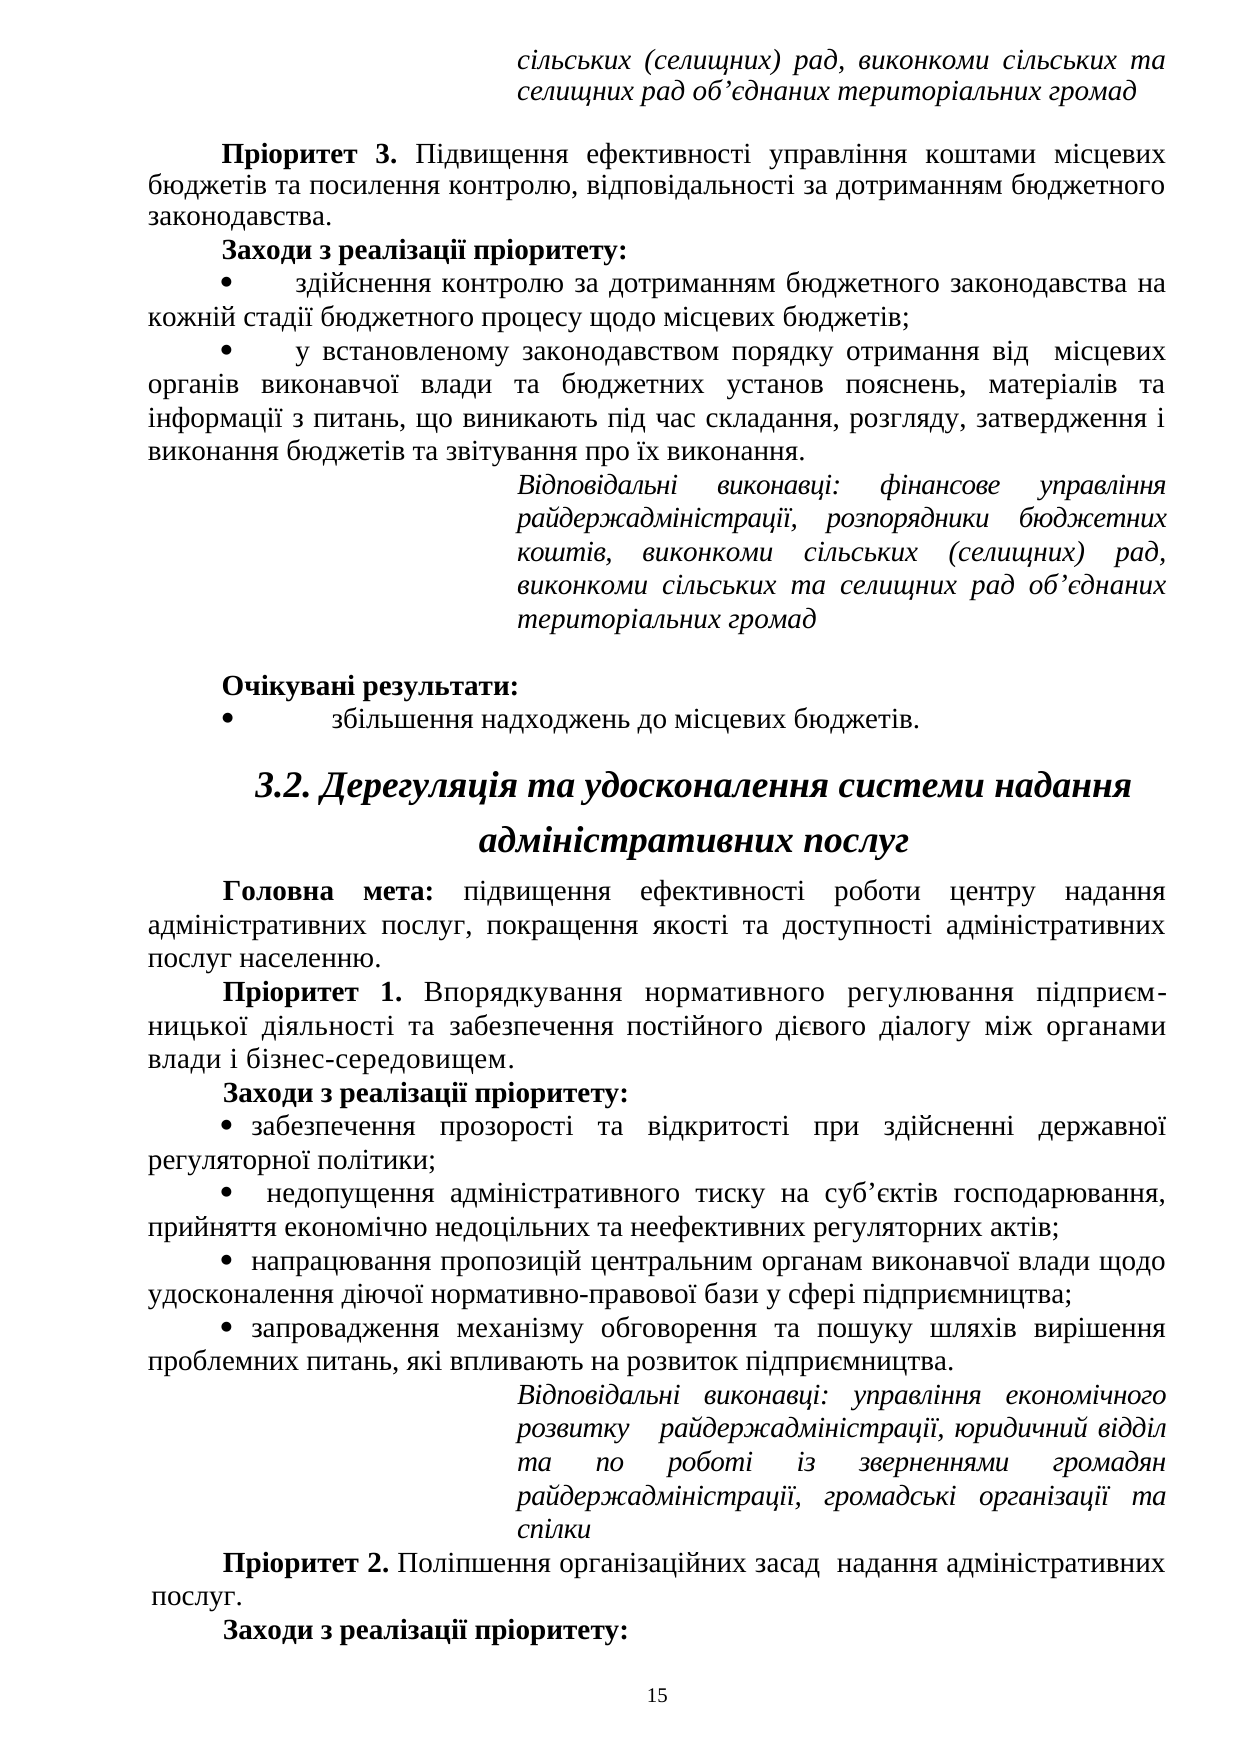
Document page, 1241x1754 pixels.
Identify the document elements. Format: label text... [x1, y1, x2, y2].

list здійснення контролю за дотриманням бюджетного законодавства на кожній стадії бюджетного процесу щодо місцевих бюджетів; [148, 265, 1167, 333]
text Заходи з реалізації пріоритету: [148, 1075, 1167, 1108]
text Відповідальні виконавці: фінансове управління райдержадміністрації, розпорядники бюджетних коштів, виконкоми сільських (селищних) рад, виконкоми сільських та селищних рад об’єднаних територіальних громад [517, 467, 1167, 634]
text Відповідальні виконавці: управління економічного розвитку райдержадміністрації, юридичний відділ та по роботі із зверненнями громадян райдержадміністрації, громадські організації та спілки [517, 1377, 1167, 1545]
list забезпечення прозорості та відкритості при здійсненні державної регуляторної політики; [148, 1108, 1167, 1175]
list запровадження механізму обговорення та пошуку шляхів вирішення проблемних питань, які впливають на розвиток підприємництва. [148, 1310, 1167, 1377]
list у встановленому законодавством порядку отримання від місцевих органів виконавчої влади та бюджетних установ пояснень, матеріалів та інформації з питань, що виникають під час складання, розгляду, затвердження і виконання бюджетів та звітування про їх виконання. [148, 333, 1167, 467]
list напрацювання пропозицій центральним органам виконавчої влади щодо удосконалення діючої нормативно-правової бази у сфері підприємництва; [148, 1243, 1167, 1310]
text Головна мета: підвищення ефективності роботи центру надання адміністративних послуг, покращення якості та доступності адміністративних послуг населенню. [148, 873, 1167, 974]
text Пріоритет 2. Поліпшення організаційних засад надання адміністративних послуг. [151, 1545, 1167, 1612]
text Пріоритет 1. Впорядкування нормативного регулювання підприємницької діяльності та забезпечення постійного дієвого діалогу між органами влади і бізнес-середовищем. [148, 974, 1167, 1075]
text Заходи з реалізації пріоритету: [148, 232, 1167, 265]
list недопущення адміністративного тиску на суб’єктів господарювання, прийняття економічно недоцільних та неефективних регуляторних актів; [148, 1175, 1167, 1243]
text адміністративних послуг [148, 818, 1167, 861]
text Пріоритет 3. Підвищення ефективності управління коштами місцевих бюджетів та посилення контролю, відповідальності за дотриманням бюджетного законодавства. [148, 138, 1167, 232]
text Заходи з реалізації пріоритету: [148, 1612, 1167, 1645]
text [517, 44, 1167, 107]
list збільшення надходжень до місцевих бюджетів. [148, 702, 1167, 735]
text Очікувані результати: [221, 668, 1167, 702]
text 3.2. Дерегуляція та удосконалення системи надання [148, 762, 1167, 805]
